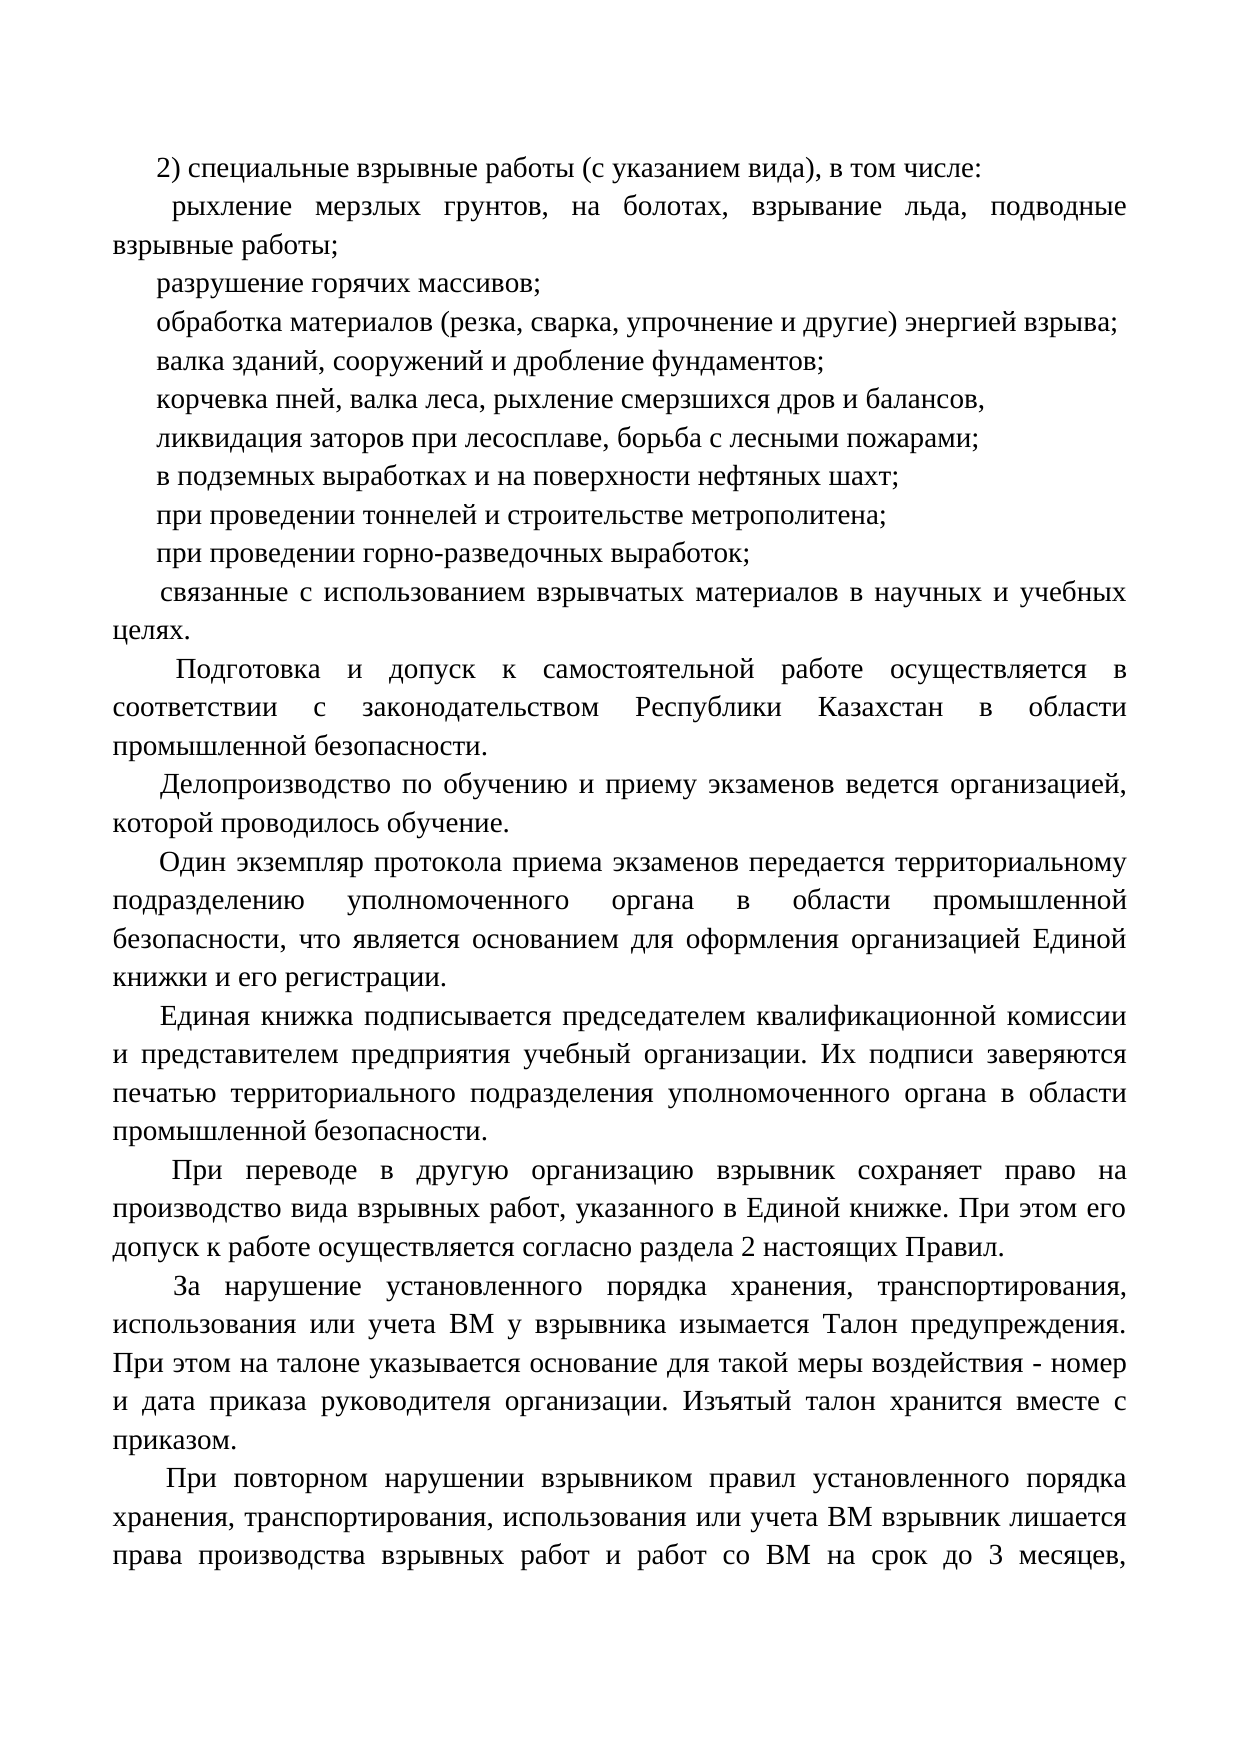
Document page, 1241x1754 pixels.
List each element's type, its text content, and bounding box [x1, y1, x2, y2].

text корчевка пней, валка леса, рыхление смерзшихся дров и балансов, [112, 381, 1128, 415]
text разрушение горячих массивов; [112, 266, 1128, 299]
text ликвидация заторов при лесосплаве, борьба с лесными пожарами; [112, 420, 1128, 453]
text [112, 1460, 1128, 1571]
text обработка материалов (резка, сварка, упрочнение и другие) энергией взрыва; [112, 304, 1128, 338]
text связанные с использованием взрывчатых материалов в научных и учебных целях. [112, 574, 1128, 646]
text За нарушение установленного порядка хранения, транспортирования, использования или учета ВМ у взрывника изымается Талон предупреждения. При этом на талоне указывается основание для такой меры воздействия - номер и дата приказа руководителя организации. Изъятый талон хранится вместе с приказом. [112, 1268, 1128, 1455]
text Единая книжка подписывается председателем квалификационной комиссии и представителем предприятия учебный организации. Их подписи заверяются печатью территориального подразделения уполномоченного органа в области промышленной безопасности. [112, 998, 1128, 1147]
text 2) специальные взрывные работы (с указанием вида), в том числе: [112, 150, 1128, 183]
text Один экземпляр протокола приема экзаменов передается территориальному подразделению уполномоченного органа в области промышленной безопасности, что является основанием для оформления организацией Единой книжки и его регистрации. [112, 844, 1128, 993]
text При переводе в другую организацию взрывник сохраняет право на производство вида взрывных работ, указанного в Единой книжке. При этом его допуск к работе осуществляется согласно раздела 2 настоящих Правил. [112, 1152, 1128, 1263]
text Подготовка и допуск к самостоятельной работе осуществляется в соответствии с законодательством Республики Казахстан в области промышленной безопасности. [112, 651, 1128, 762]
text рыхление мерзлых грунтов, на болотах, взрывание льда, подводные взрывные работы; [112, 188, 1128, 261]
text валка зданий, сооружений и дробление фундаментов; [112, 343, 1128, 376]
text при проведении тоннелей и строительстве метрополитена; [112, 497, 1128, 530]
text в подземных выработках и на поверхности нефтяных шахт; [112, 458, 1128, 492]
text при проведении горно-разведочных выработок; [112, 535, 1128, 569]
text Делопроизводство по обучению и приему экзаменов ведется организацией, которой проводилось обучение. [112, 767, 1128, 839]
